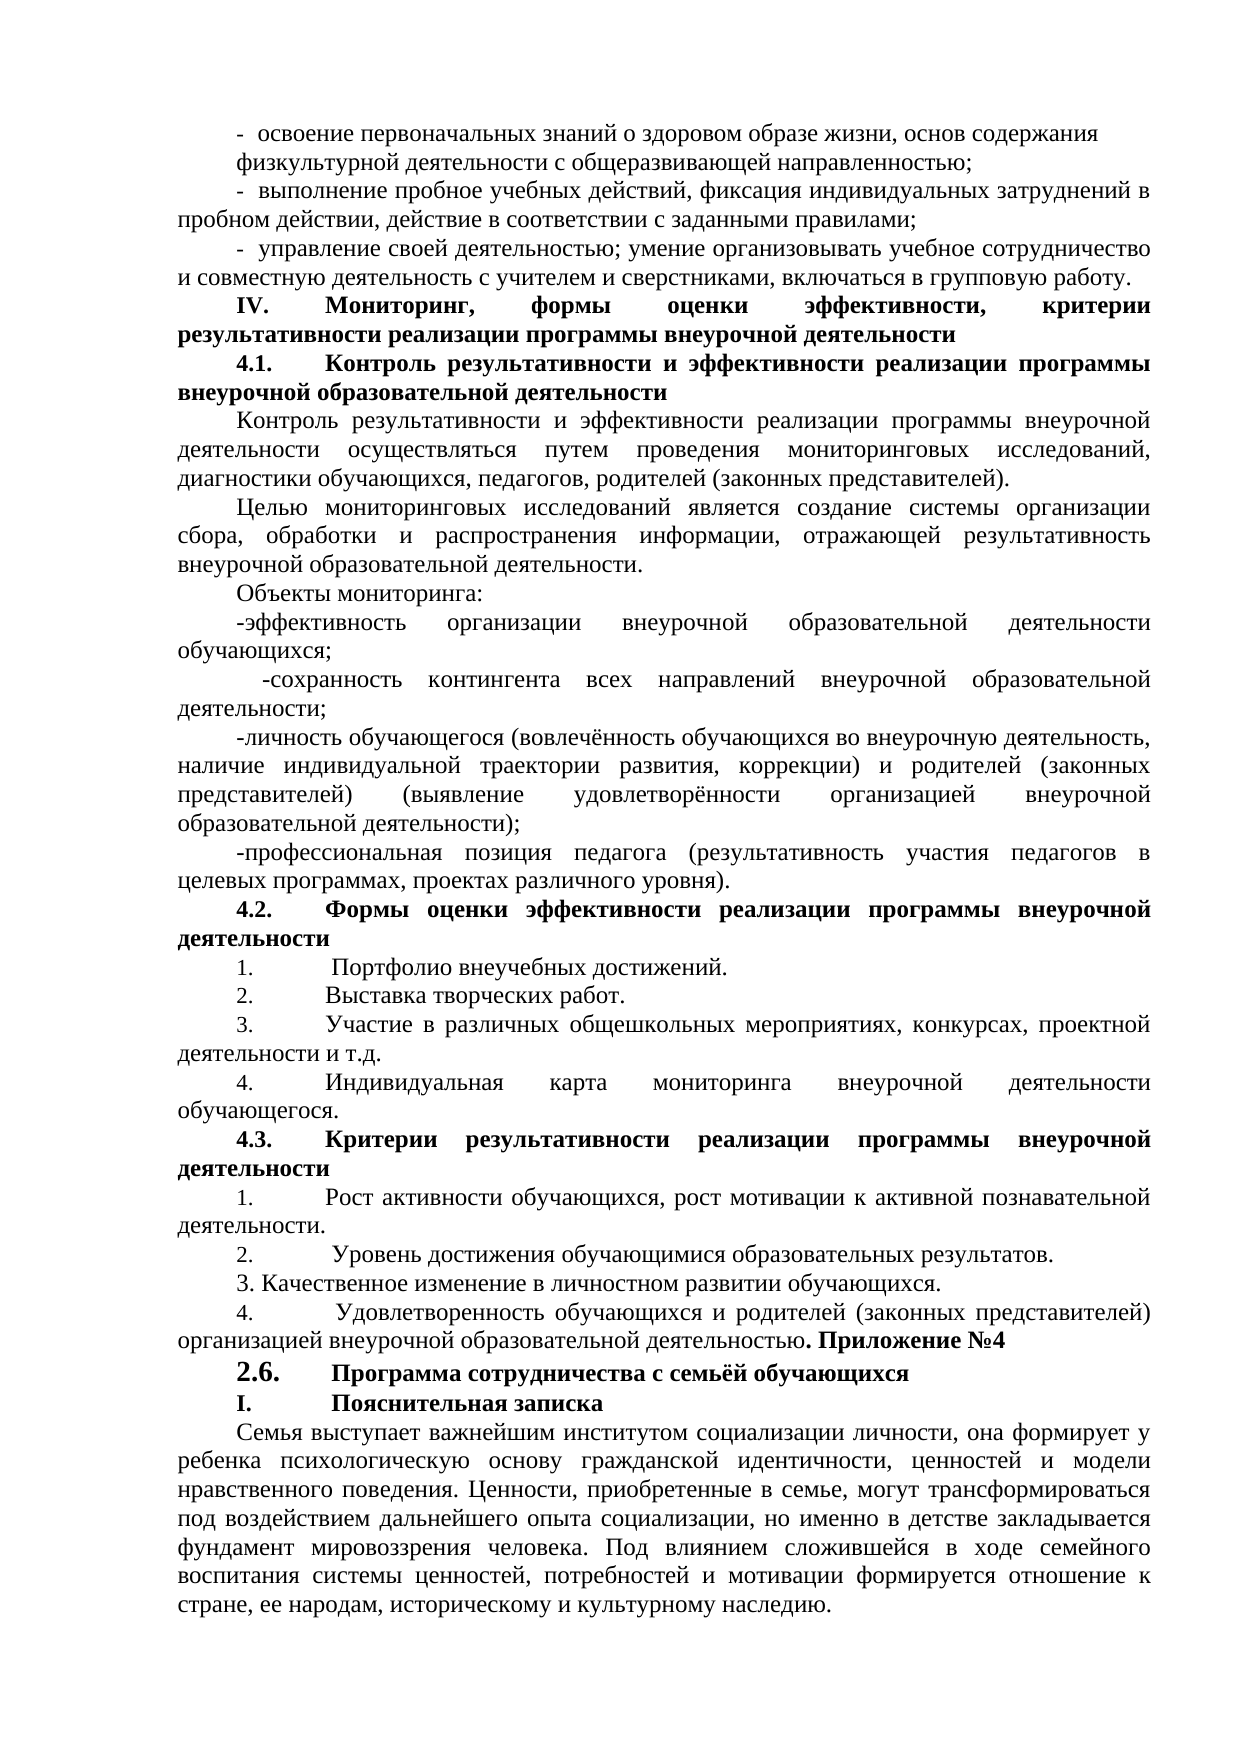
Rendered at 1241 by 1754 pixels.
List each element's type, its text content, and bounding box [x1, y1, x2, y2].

text -эффективность организации внеурочной образовательной деятельности обучающихся; [177, 607, 1151, 664]
list Пояснительная записка [177, 1388, 1151, 1417]
list Удовлетворенность обучающихся и родителей (законных представителей) организацией внеурочной образовательной деятельностью. Приложение №4 [177, 1297, 1151, 1354]
list Рост активности обучающихся, рост мотивации к активной познавательной деятельности. [177, 1182, 1151, 1239]
text Объекты мониторинга: [177, 578, 1151, 607]
text 3. Качественное изменение в личностном развитии обучающихся. [177, 1268, 1151, 1297]
text Контроль результативности и эффективности реализации программы внеурочной деятельности осуществляться путем проведения мониторинговых исследований, диагностики обучающихся, педагогов, родителей (законных представителей). [177, 406, 1151, 492]
list выполнение пробное учебных действий, фиксация индивидуальных затруднений в пробном действии, действие в соответствии с заданными правилами; [177, 176, 1151, 233]
list освоение первоначальных знаний о здоровом образе жизни, основ содержания [177, 118, 1151, 147]
text -профессиональная позиция педагога (результативность участия педагогов в целевых программах, проектах различного уровня). [177, 837, 1151, 894]
list Портфолио внеучебных достижений. [177, 952, 1151, 981]
list Выставка творческих работ. [177, 981, 1151, 1009]
text физкультурной деятельности с общеразвивающей направленностью; [177, 147, 1151, 176]
list Программа сотрудничества с семьёй обучающихся [177, 1354, 1151, 1388]
list Уровень достижения обучающимися образовательных результатов. [177, 1239, 1151, 1268]
text Целью мониторинговых исследований является создание системы организации сбора, обработки и распространения информации, отражающей результативность внеурочной образовательной деятельности. [177, 492, 1151, 578]
list Критерии результативности реализации программы внеурочной деятельности [177, 1124, 1151, 1182]
list Участие в различных общешкольных мероприятиях, конкурсах, проектной деятельности и т.д. [177, 1009, 1151, 1067]
text Семья выступает важнейшим институтом социализации личности, она формирует у ребенка психологическую основу гражданской идентичности, ценностей и модели нравственного поведения. Ценности, приобретенные в семье, могут трансформироваться под воздействием дальнейшего опыта социализации, но именно в детстве закладывается фундамент мировоззрения человека. Под влиянием сложившейся в ходе семейного воспитания системы ценностей, потребностей и мотивации формируется отношение к стране, ее народам, историческому и культурному наследию. [177, 1417, 1151, 1618]
list Контроль результативности и эффективности реализации программы внеурочной образовательной деятельности [177, 348, 1151, 406]
text -сохранность контингента всех направлений внеурочной образовательной деятельности; [177, 664, 1151, 722]
list Мониторинг, формы оценки эффективности, критерии результативности реализации программы внеурочной деятельности [177, 291, 1151, 348]
list управление своей деятельностью; умение организовывать учебное сотрудничество и совместную деятельность с учителем и сверстниками, включаться в групповую работу. [177, 233, 1151, 291]
list Формы оценки эффективности реализации программы внеурочной деятельности [177, 894, 1151, 952]
list Индивидуальная карта мониторинга внеурочной деятельности обучающегося. [177, 1067, 1151, 1124]
text -личность обучающегося (вовлечённость обучающихся во внеурочную деятельность, наличие индивидуальной траектории развития, коррекции) и родителей (законных представителей) (выявление удовлетворённости организацией внеурочной образовательной деятельности); [177, 722, 1151, 837]
